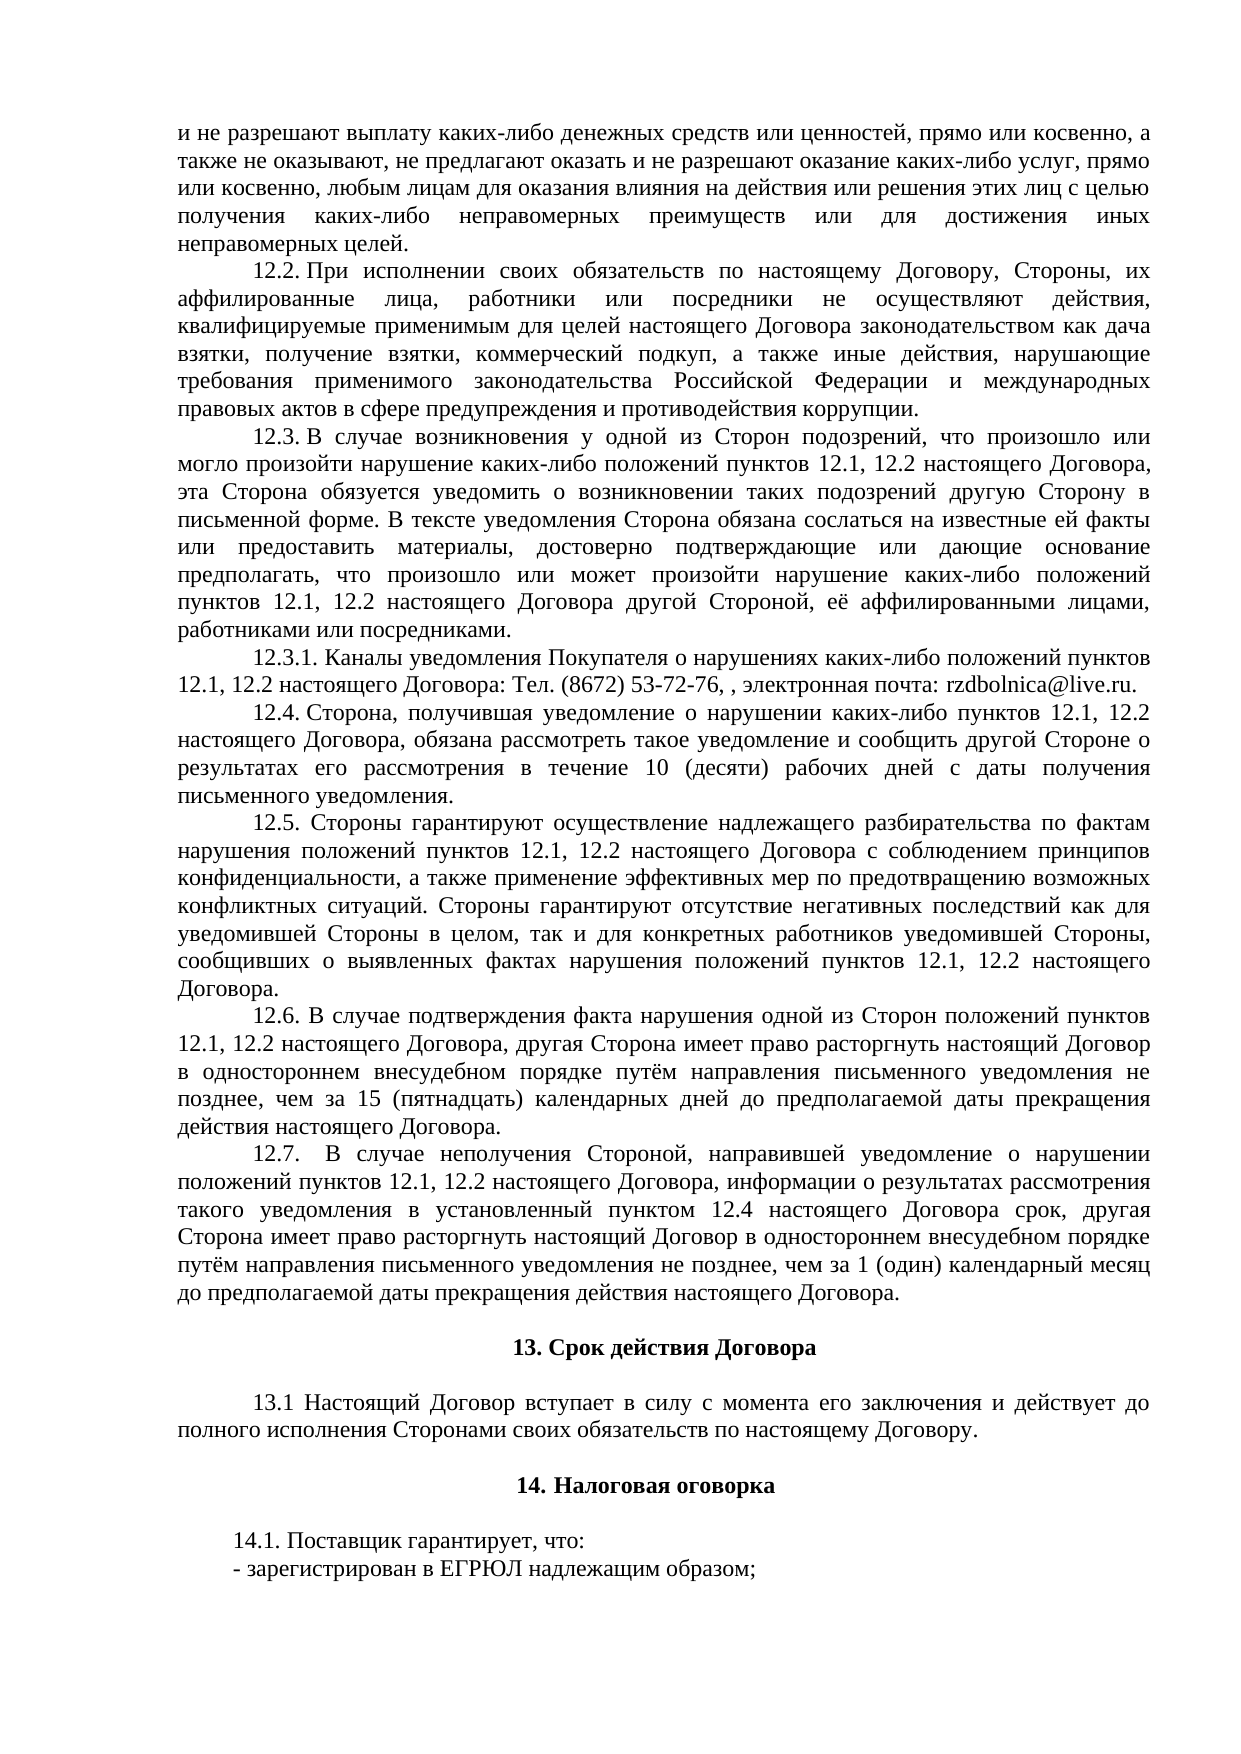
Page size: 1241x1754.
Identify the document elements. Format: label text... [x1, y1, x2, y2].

text 12.2. При исполнении своих обязательств по настоящему Договору, Стороны, их аффилированные лица, работники или посредники не осуществляют действия, квалифицируемые применимым для целей настоящего Договора законодательством как дача взятки, получение взятки, коммерческий подкуп, а также иные действия, нарушающие требования применимого законодательства Российской Федерации и международных правовых актов в сфере предупреждения и противодействия коррупции. [177, 256, 1152, 422]
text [177, 118, 1152, 256]
text - зарегистрирован в ЕГРЮЛ надлежащим образом; [177, 1553, 1152, 1581]
list В случае неполучения Стороной, направившей уведомление о нарушении положений пунктов 12.1, 12.2 настоящего Договора, информации о результатах рассмотрения такого уведомления в установленный пунктом 12.4 настоящего Договора срок, другая Сторона имеет право расторгнуть настоящий Договор в одностороннем внесудебном порядке путём направления письменного уведомления не позднее, чем за 1 (один) календарный месяц до предполагаемой даты прекращения действия настоящего Договора. [177, 1139, 1152, 1305]
list Налоговая оговорка [140, 1471, 1152, 1498]
text 13. Срок действия Договора [177, 1333, 1152, 1360]
text 12.4. Сторона, получившая уведомление о нарушении каких-либо пунктов 12.1, 12.2 настоящего Договора, обязана рассмотреть такое уведомление и сообщить другой Стороне о результатах его рассмотрения в течение 10 (десяти) рабочих дней с даты получения письменного уведомления. [177, 698, 1152, 808]
text 12.5. Стороны гарантируют осуществление надлежащего разбирательства по фактам нарушения положений пунктов 12.1, 12.2 настоящего Договора с соблюдением принципов конфиденциальности, а также применение эффективных мер по предотвращению возможных конфликтных ситуаций. Стороны гарантируют отсутствие негативных последствий как для уведомившей Стороны в целом, так и для конкретных работников уведомившей Стороны, сообщивших о выявленных фактах нарушения положений пунктов 12.1, 12.2 настоящего Договора. [177, 808, 1152, 1001]
text 13.1 Настоящий Договор вступает в силу с момента его заключения и действует до полного исполнения Сторонами своих обязательств по настоящему Договору. [177, 1388, 1152, 1443]
text 14.1. Поставщик гарантирует, что: [177, 1526, 1152, 1553]
text 12.3. В случае возникновения у одной из Сторон подозрений, что произошло или могло произойти нарушение каких-либо положений пунктов 12.1, 12.2 настоящего Договора, эта Сторона обязуется уведомить о возникновении таких подозрений другую Сторону в письменной форме. В тексте уведомления Сторона обязана сослаться на известные ей факты или предоставить материалы, достоверно подтверждающие или дающие основание предполагать, что произошло или может произойти нарушение каких-либо положений пунктов 12.1, 12.2 настоящего Договора другой Стороной, её аффилированными лицами, работниками или посредниками. [177, 422, 1152, 643]
text 12.6. В случае подтверждения факта нарушения одной из Сторон положений пунктов 12.1, 12.2 настоящего Договора, другая Сторона имеет право расторгнуть настоящий Договор в одностороннем внесудебном порядке путём направления письменного уведомления не позднее, чем за 15 (пятнадцать) календарных дней до предполагаемой даты прекращения действия настоящего Договора. [177, 1001, 1152, 1139]
text 12.3.1. Каналы уведомления Покупателя о нарушениях каких-либо положений пунктов 12.1, 12.2 настоящего Договора: Тел. (8672) 53-72-76, , электронная почта: rzdbolnica@live.ru. [177, 643, 1152, 698]
